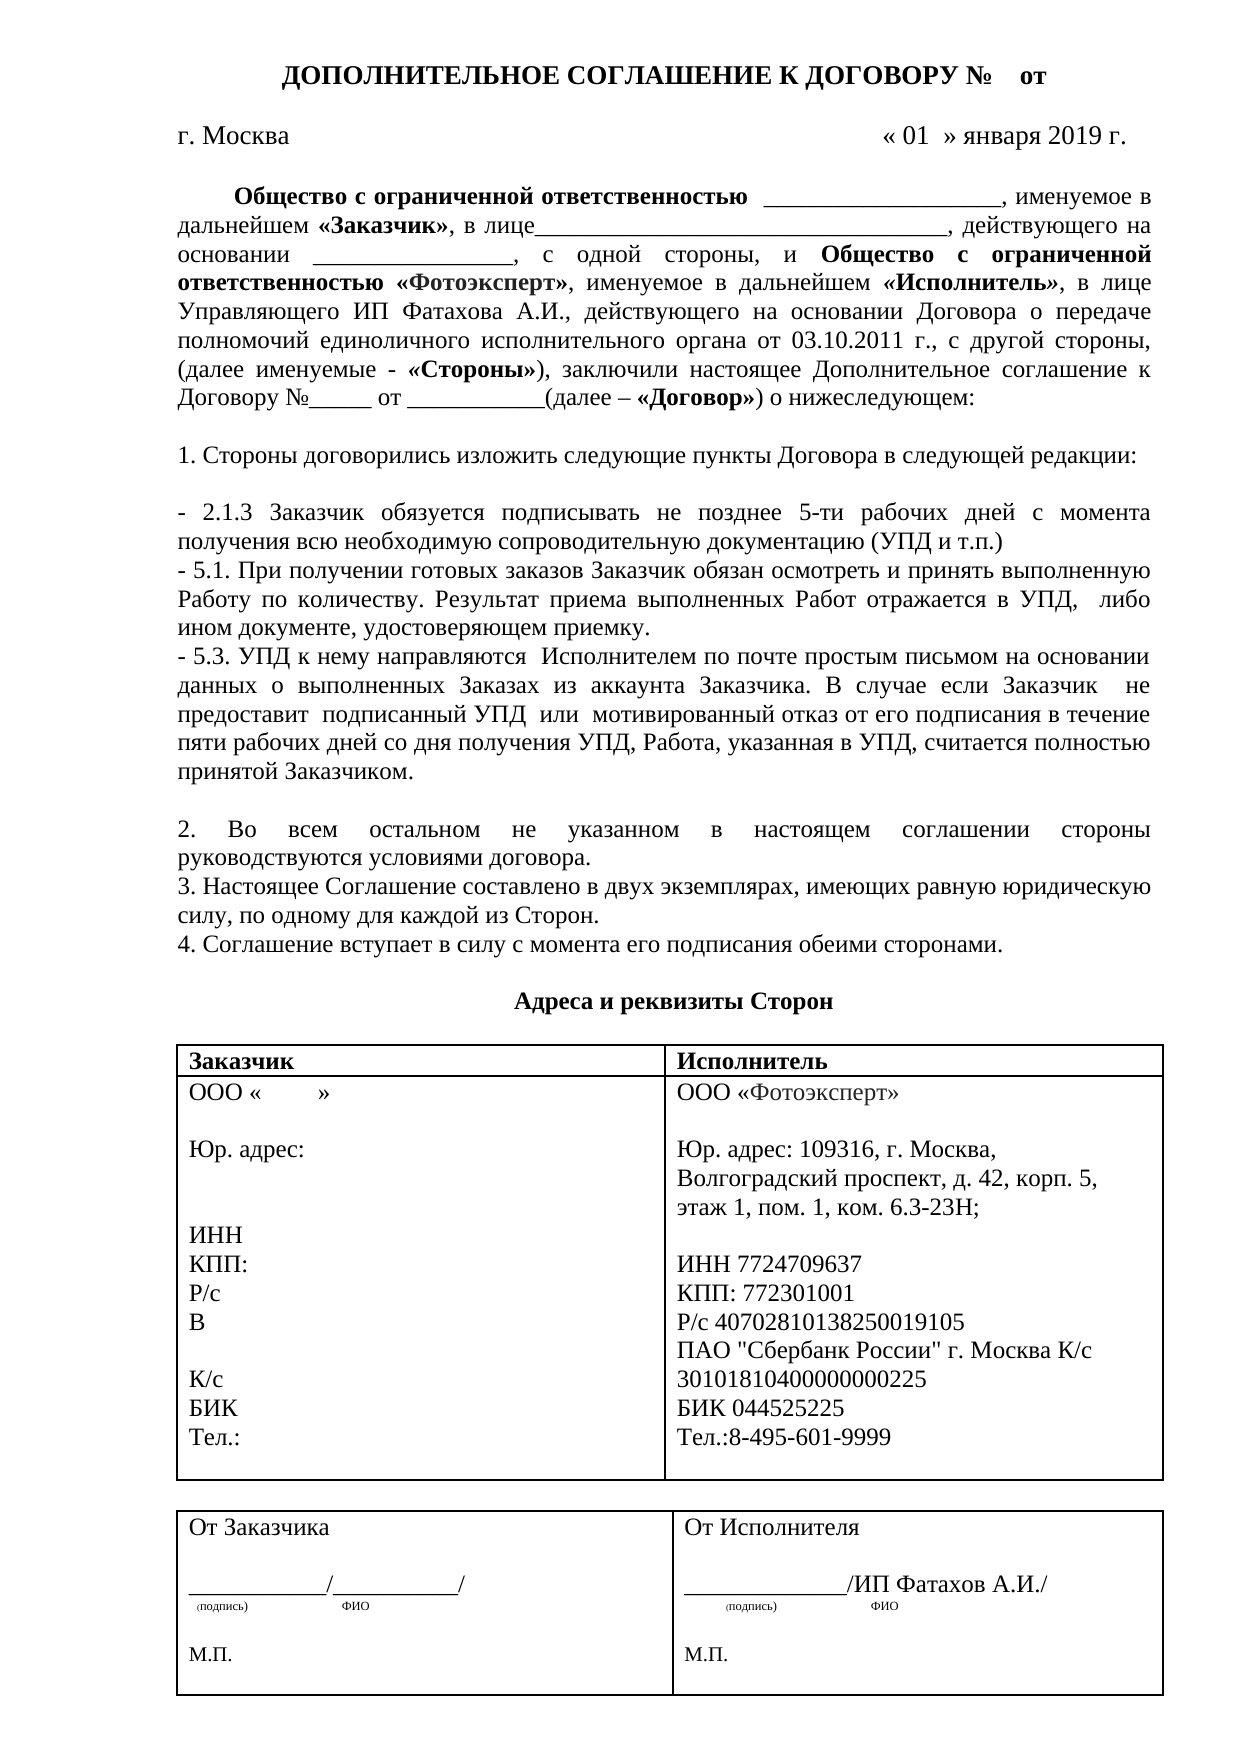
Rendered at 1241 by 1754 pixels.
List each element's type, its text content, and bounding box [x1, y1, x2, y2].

text - 5.3. УПД к нему направляются Исполнителем по почте простым письмом на основании данных о выполненных Заказах из аккаунта Заказчика. В случае если Заказчик не предоставит подписанный УПД или мотивированный отказ от его подписания в течение пяти рабочих дней со дня получения УПД, Работа, указанная в УПД, считается полностью принятой Заказчиком. [177, 641, 1152, 785]
table_header Заказчик [178, 1046, 664, 1074]
table_header Исполнитель [666, 1046, 1162, 1074]
text 1. Стороны договорились изложить следующие пункты Договора в следующей редакции: [177, 440, 1152, 469]
text Общество с ограниченной ответственностью ___________________, именуемое в дальнейшем «Заказчик», в лице_________________________________, действующего на основании ________________, с одной стороны, и Общество с ограниченной ответственностью «Фотоэксперт», именуемое в дальнейшем «Исполнитель», в лице Управляющего ИП Фатахова А.И., действующего на основании Договора о передаче полномочий единоличного исполнительного органа от 03.10.2011 г., с другой стороны, (далее именуемые - «Стороны»), заключили настоящее Дополнительное соглашение к Договору №_____ от ___________(далее – «Договор») о нижеследующем: [177, 181, 1152, 411]
text 2. Во всем остальном не указанном в настоящем соглашении стороны руководствуются условиями договора. [177, 814, 1152, 871]
text Адреса и реквизиты Сторон [196, 986, 1152, 1015]
text ДОПОЛНИТЕЛЬНОЕ СОГЛАШЕНИЕ К ДОГОВОРУ № от [177, 59, 1152, 90]
text г. Москва « 01 » января 2019 г. [177, 119, 1152, 150]
text 4. Соглашение вступает в силу с момента его подписания обеими сторонами. [177, 929, 1152, 957]
text - 2.1.3 Заказчик обязуется подписывать не позднее 5-ти рабочих дней с момента получения всю необходимую сопроводительную документацию (УПД и т.п.) [177, 497, 1152, 555]
table_header От Исполнителя _____________/ИП Фатахов А.И./ (подпись) ФИО М.П. [674, 1512, 1162, 1694]
table_cell ООО «Фотоэксперт» Юр. адрес: 109316, г. Москва, Волгоградский проспект, д. 42, корп. 5, этаж 1, пом. 1, ком. 6.3-23H; ИНН 7724709637 КПП: 772301001 Р/с 40702810138250019105 ПАО "Сбербанк России" г. Москва К/с 30101810400000000225 БИК 044525225 Тел.:8-495-601-9999 [666, 1077, 1162, 1479]
table_header От Заказчика ___________/__________/ (подпись) ФИО М.П. [178, 1512, 672, 1694]
table_cell ООО « » Юр. адрес: ИНН КПП: Р/с В К/с БИК Тел.: [178, 1077, 664, 1479]
text - 5.1. При получении готовых заказов Заказчик обязан осмотреть и принять выполненную Работу по количеству. Результат приема выполненных Работ отражается в УПД, либо ином документе, удостоверяющем приемку. [177, 555, 1152, 641]
text 3. Настоящее Соглашение составлено в двух экземплярах, имеющих равную юридическую силу, по одному для каждой из Сторон. [177, 871, 1152, 929]
